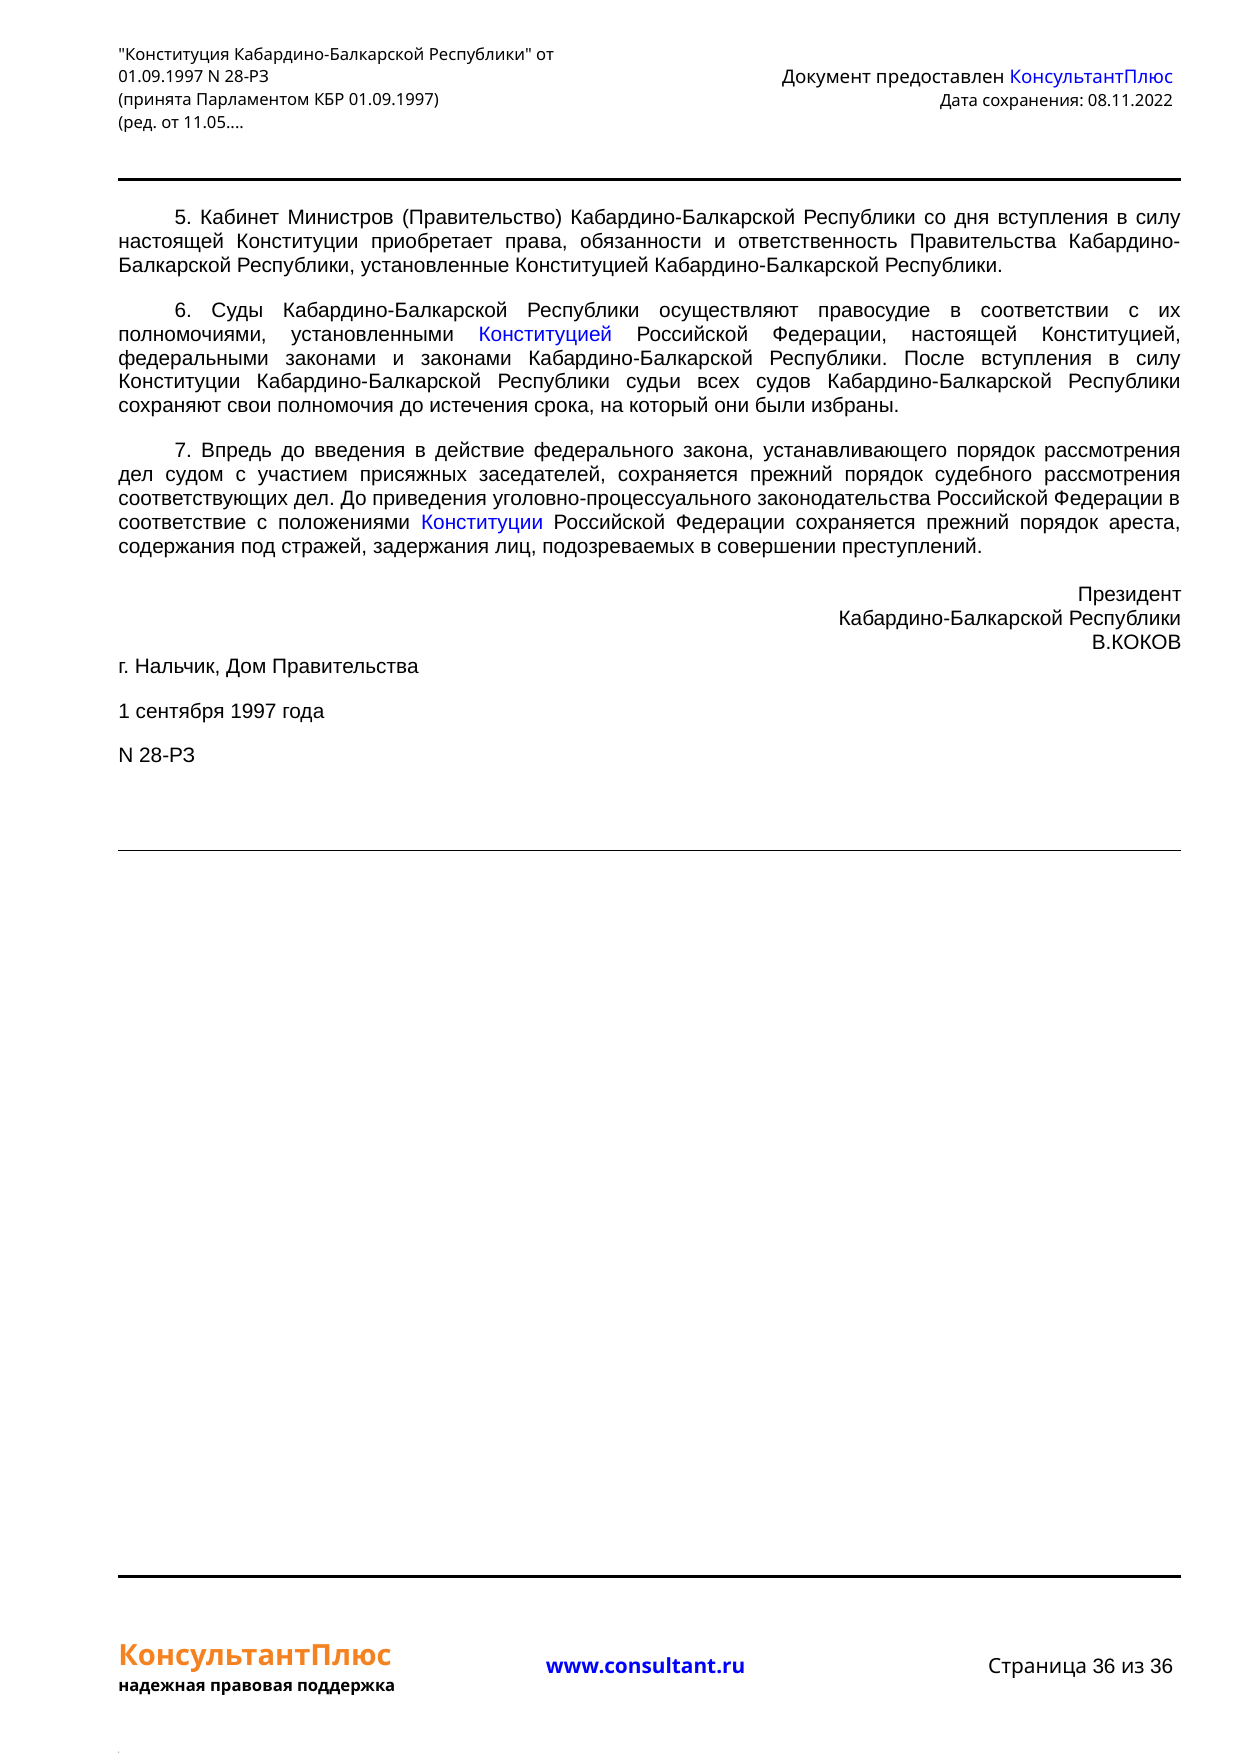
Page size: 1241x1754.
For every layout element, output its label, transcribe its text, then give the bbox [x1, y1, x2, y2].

text Президент [118, 582, 1181, 606]
text 6. Суды Кабардино-Балкарской Республики осуществляют правосудие в соответствии с их полномочиями, установленными Конституцией Российской Федерации, настоящей Конституцией, федеральными законами и законами Кабардино-Балкарской Республики. После вступления в силу Конституции Кабардино-Балкарской Республики судьи всех судов Кабардино-Балкарской Республики сохраняют свои полномочия до истечения срока, на который они были избраны. [118, 297, 1181, 417]
text 5. Кабинет Министров (Правительство) Кабардино-Балкарской Республики со дня вступления в силу настоящей Конституции приобретает права, обязанности и ответственность Правительства Кабардино-Балкарской Республики, установленные Конституцией Кабардино-Балкарской Республики. [118, 205, 1181, 277]
text 7. Впредь до введения в действие федерального закона, устанавливающего порядок рассмотрения дел судом с участием присяжных заседателей, сохраняется прежний порядок судебного рассмотрения соответствующих дел. До приведения уголовно-процессуального законодательства Российской Федерации в соответствие с положениями Конституции Российской Федерации сохраняется прежний порядок ареста, содержания под стражей, задержания лиц, подозреваемых в совершении преступлений. [118, 438, 1181, 558]
text 1 сентября 1997 года [118, 698, 1181, 722]
text г. Нальчик, Дом Правительства [118, 654, 1181, 678]
text В.КОКОВ [118, 630, 1181, 654]
text N 28-РЗ [118, 743, 1181, 767]
text Кабардино-Балкарской Республики [118, 606, 1181, 630]
